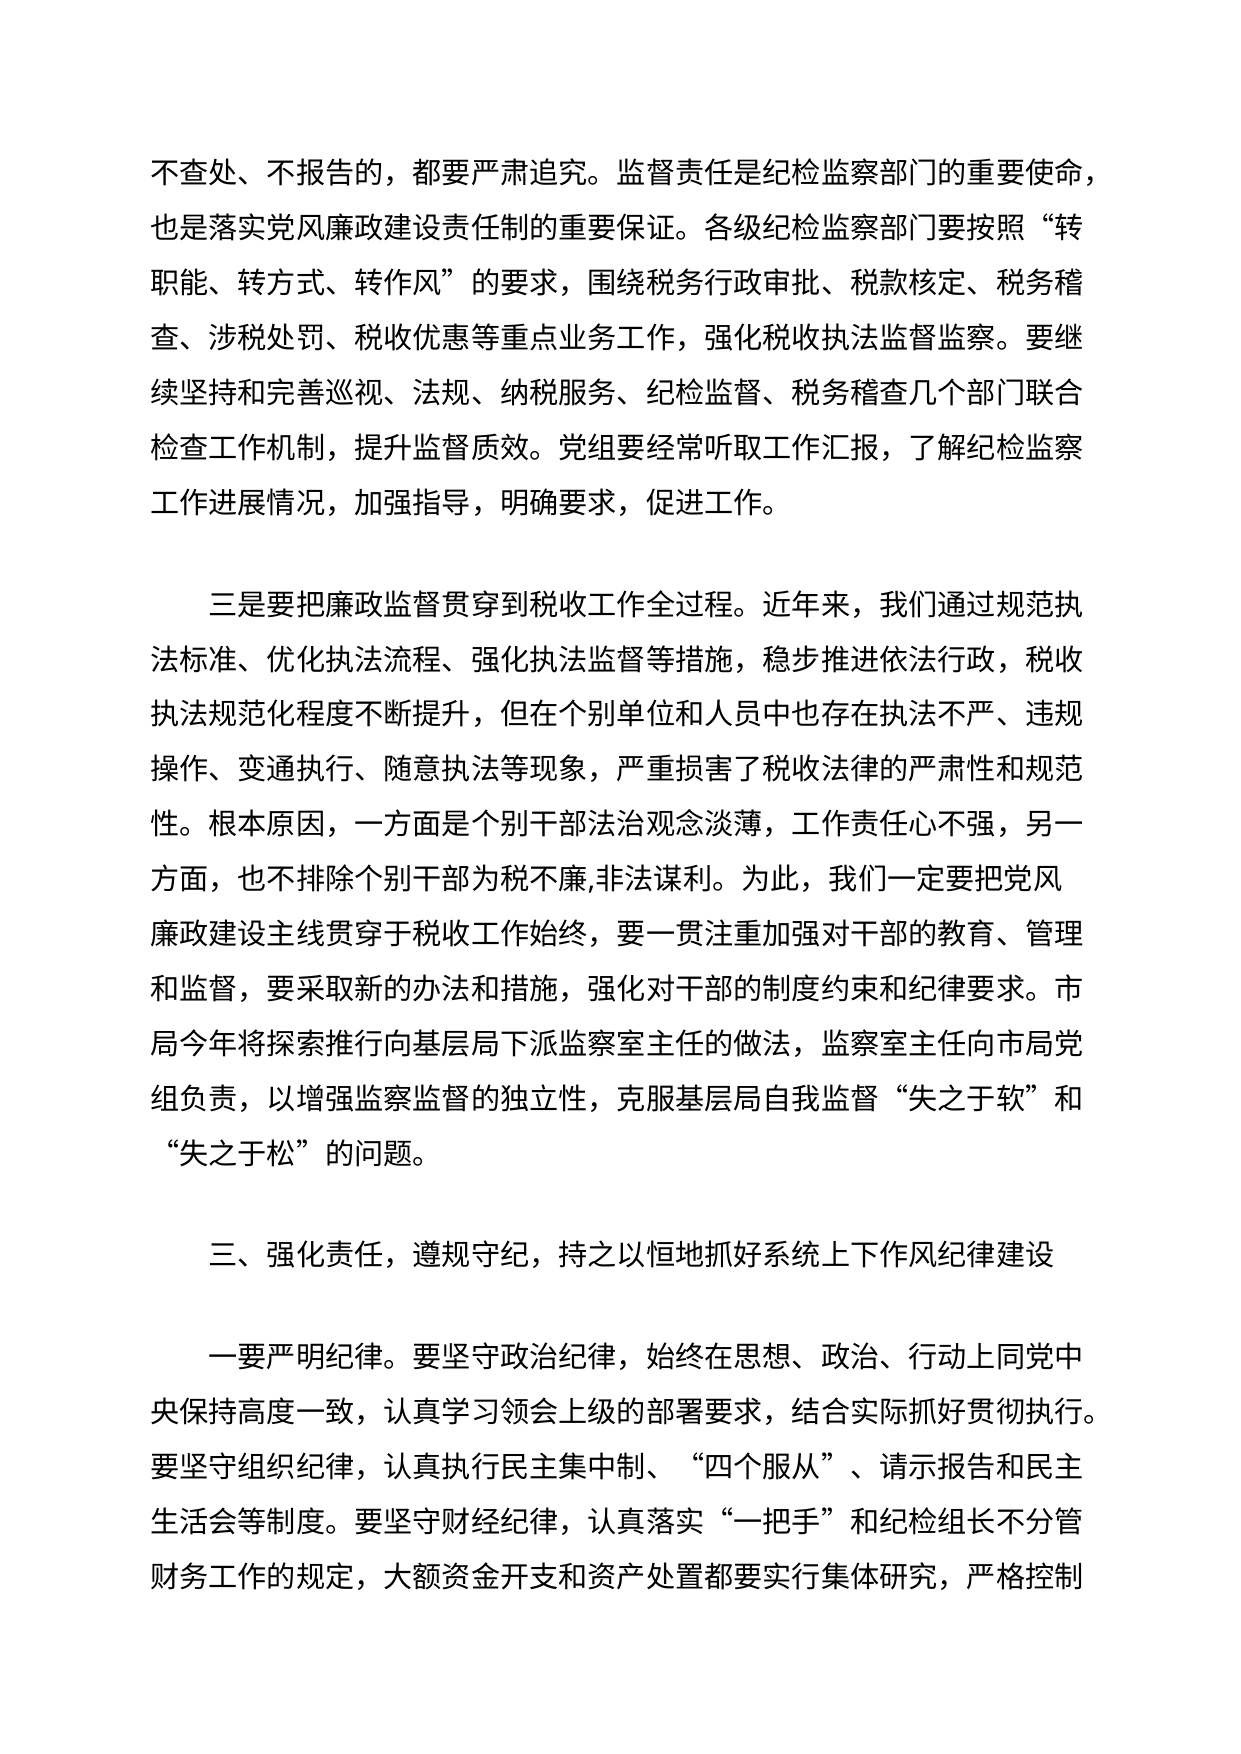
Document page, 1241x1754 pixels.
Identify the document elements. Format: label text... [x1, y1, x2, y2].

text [150, 1334, 1090, 1596]
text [150, 150, 1090, 522]
text 三是要把廉政监督贯穿到税收工作全过程。近年来，我们通过规范执法标准、优化执法流程、强化执法监督等措施，稳步推进依法行政，税收执法规范化程度不断提升，但在个别单位和人员中也存在执法不严、违规操作、变通执行、随意执法等现象，严重损害了税收法律的严肃性和规范性。根本原因，一方面是个别干部法治观念淡薄，工作责任心不强，另一方面，也不排除个别干部为税不廉,非法谋利。为此，我们一定要把党风廉政建设主线贯穿于税收工作始终，要一贯注重加强对干部的教育、管理和监督，要采取新的办法和措施，强化对干部的制度约束和纪律要求。市局今年将探索推行向基层局下派监察室主任的做法，监察室主任向市局党组负责，以增强监察监督的独立性，克服基层局自我监督“失之于软”和“失之于松”的问题。 [150, 581, 1090, 1172]
text 三、强化责任，遵规守纪，持之以恒地抓好系统上下作风纪律建设 [150, 1232, 1090, 1274]
